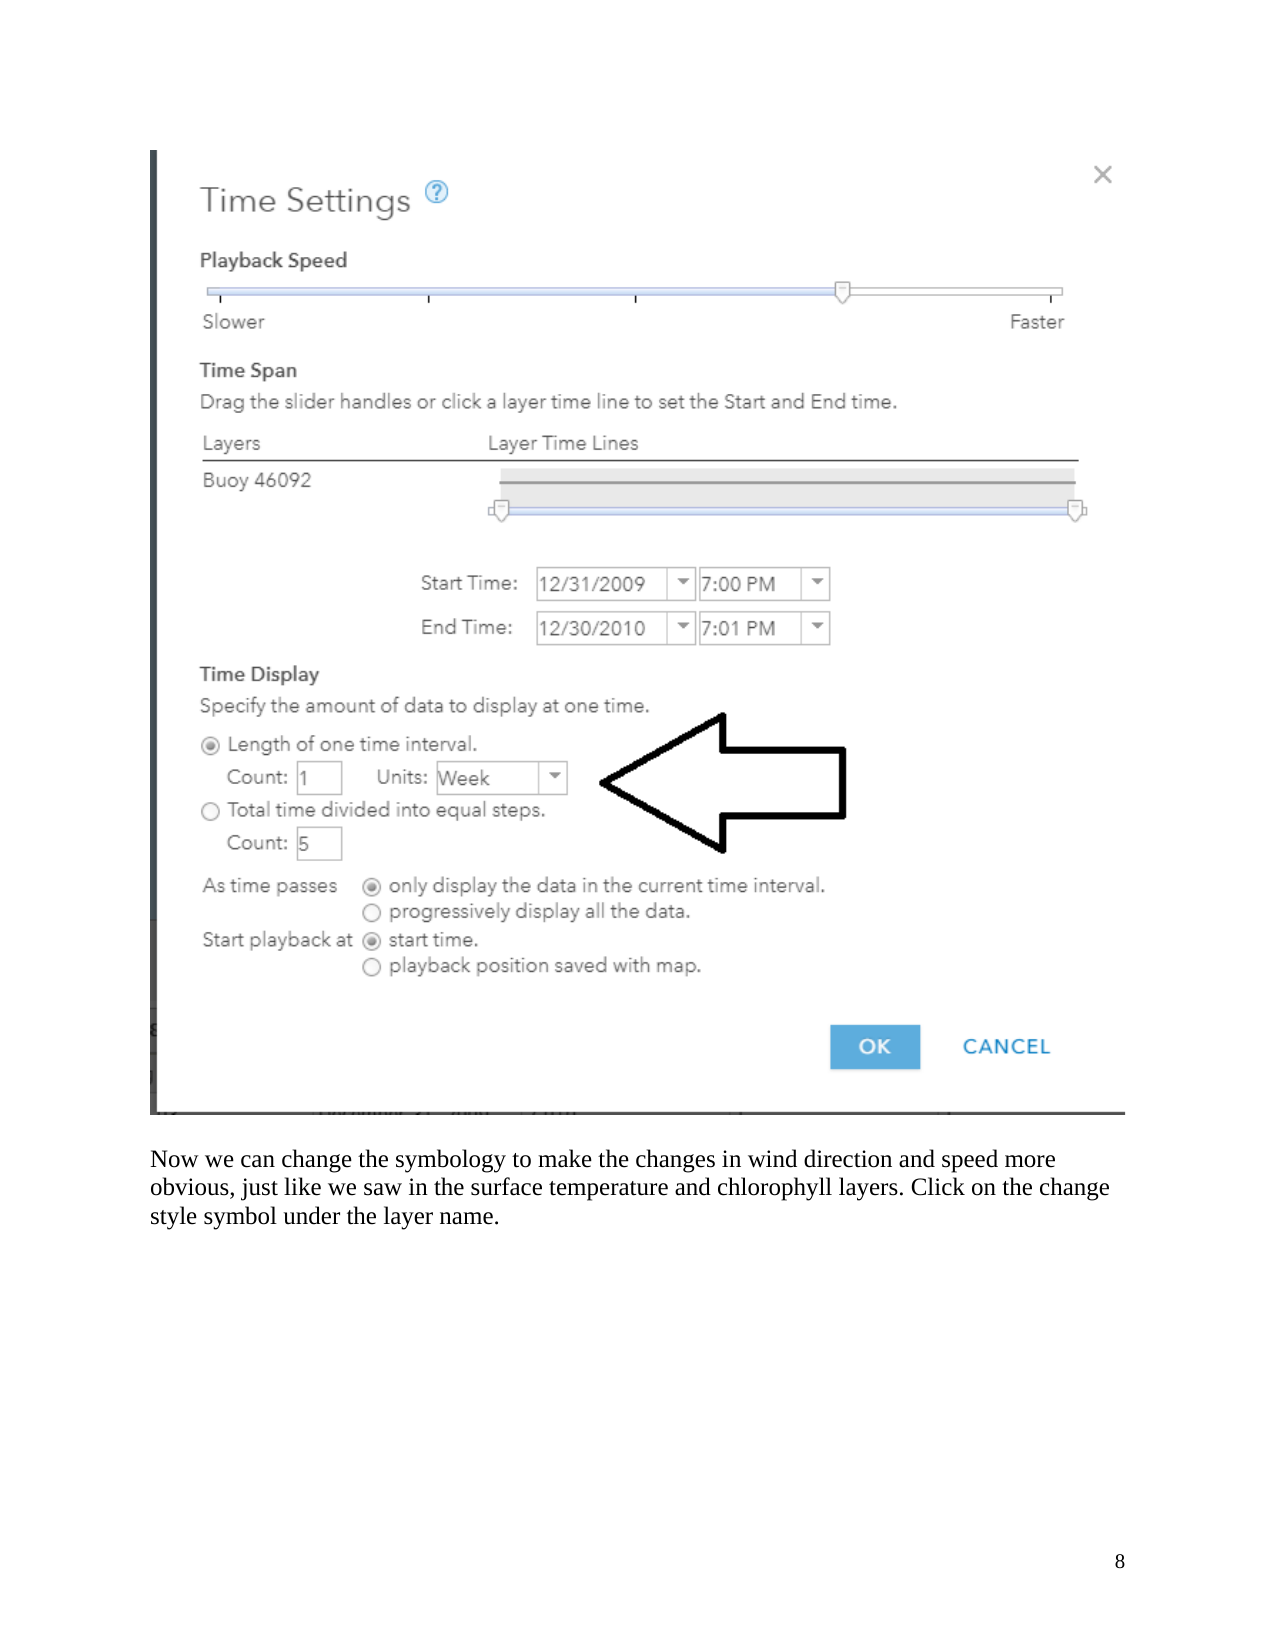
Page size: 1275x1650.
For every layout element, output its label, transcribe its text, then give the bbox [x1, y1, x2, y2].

picture [150, 150, 1125, 1115]
text Now we can change the symbology to make the changes in wind direction and speed more obvious, just like we saw in the surface temperature and chlorophyll layers. Click on the change style symbol under the layer name. [150, 1144, 1125, 1230]
